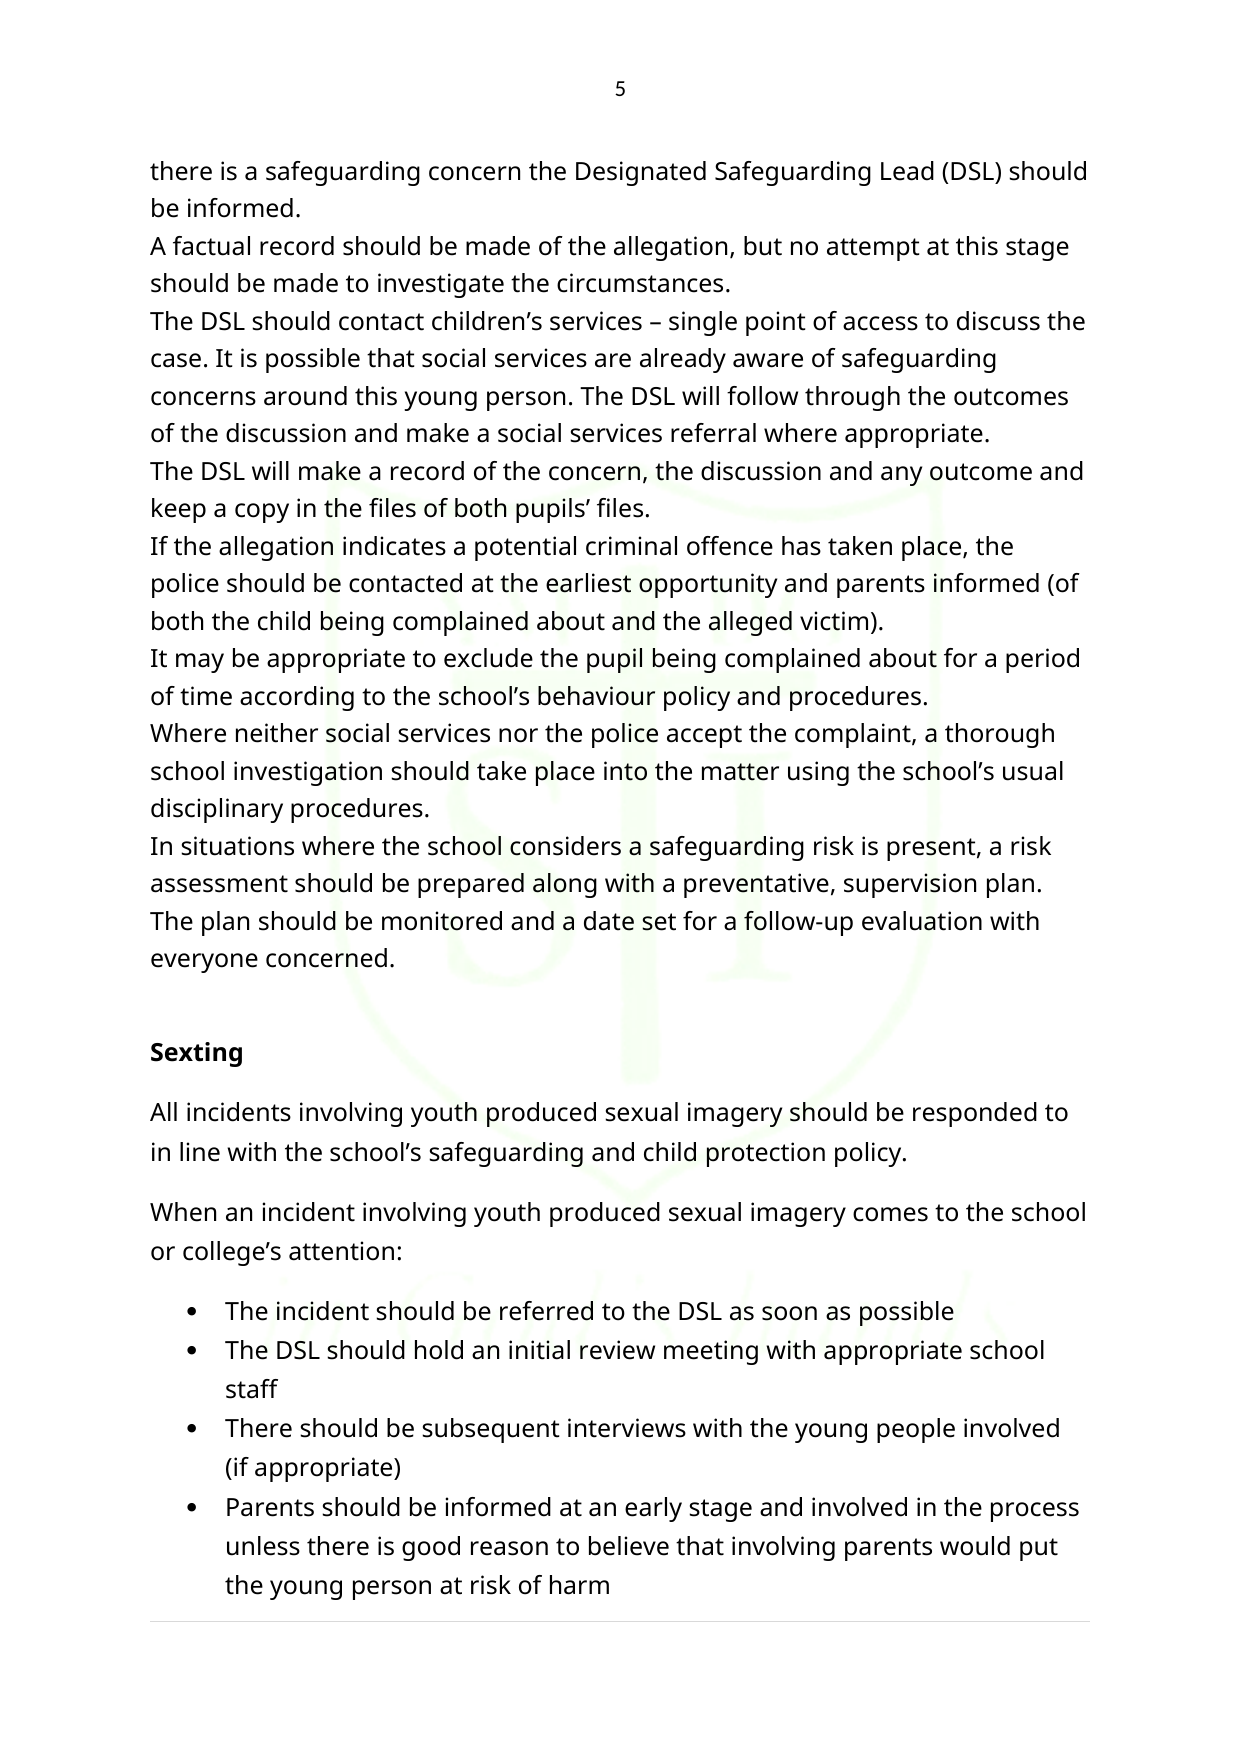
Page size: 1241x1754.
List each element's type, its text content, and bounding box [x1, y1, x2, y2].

text It may be appropriate to exclude the pupil being complained about for a period of time according to the school’s behaviour policy and procedures. [150, 637, 1090, 712]
text A factual record should be made of the allegation, but no attempt at this stage should be made to investigate the circumstances. [150, 225, 1090, 300]
text The plan should be monitored and a date set for a follow-up evaluation with everyone concerned. [150, 900, 1090, 975]
text When an incident involving youth produced sexual imagery comes to the school or college’s attention: [150, 1194, 1090, 1267]
list Parents should be informed at an early stage and involved in the process unless there is good reason to believe that involving parents would put the young person at risk of harm [187, 1489, 1090, 1602]
text The DSL should contact children’s services – single point of access to discuss the case. It is possible that social services are already aware of safeguarding concerns around this young person. The DSL will follow through the outcomes of the discussion and make a social services referral where appropriate. [150, 300, 1090, 450]
list There should be subsequent interviews with the young people involved (if appropriate) [187, 1411, 1090, 1484]
text All incidents involving youth produced sexual imagery should be responded to in line with the school’s safeguarding and child protection policy. [150, 1095, 1090, 1168]
text Sexting [150, 1035, 1090, 1069]
text In situations where the school considers a safeguarding risk is present, a risk assessment should be prepared along with a preventative, supervision plan. [150, 825, 1090, 900]
text If the allegation indicates a potential criminal offence has taken place, the police should be contacted at the earliest opportunity and parents informed (of both the child being complained about and the alleged victim). [150, 525, 1090, 637]
text The DSL will make a record of the concern, the discussion and any outcome and keep a copy in the files of both pupils’ files. [150, 450, 1090, 525]
list The DSL should hold an initial review meeting with appropriate school staff [187, 1332, 1090, 1406]
list The incident should be referred to the DSL as soon as possible [187, 1293, 1090, 1327]
text Where neither social services nor the police accept the complaint, a thorough school investigation should take place into the matter using the school’s usual disciplinary procedures. [150, 712, 1090, 825]
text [150, 150, 1090, 225]
